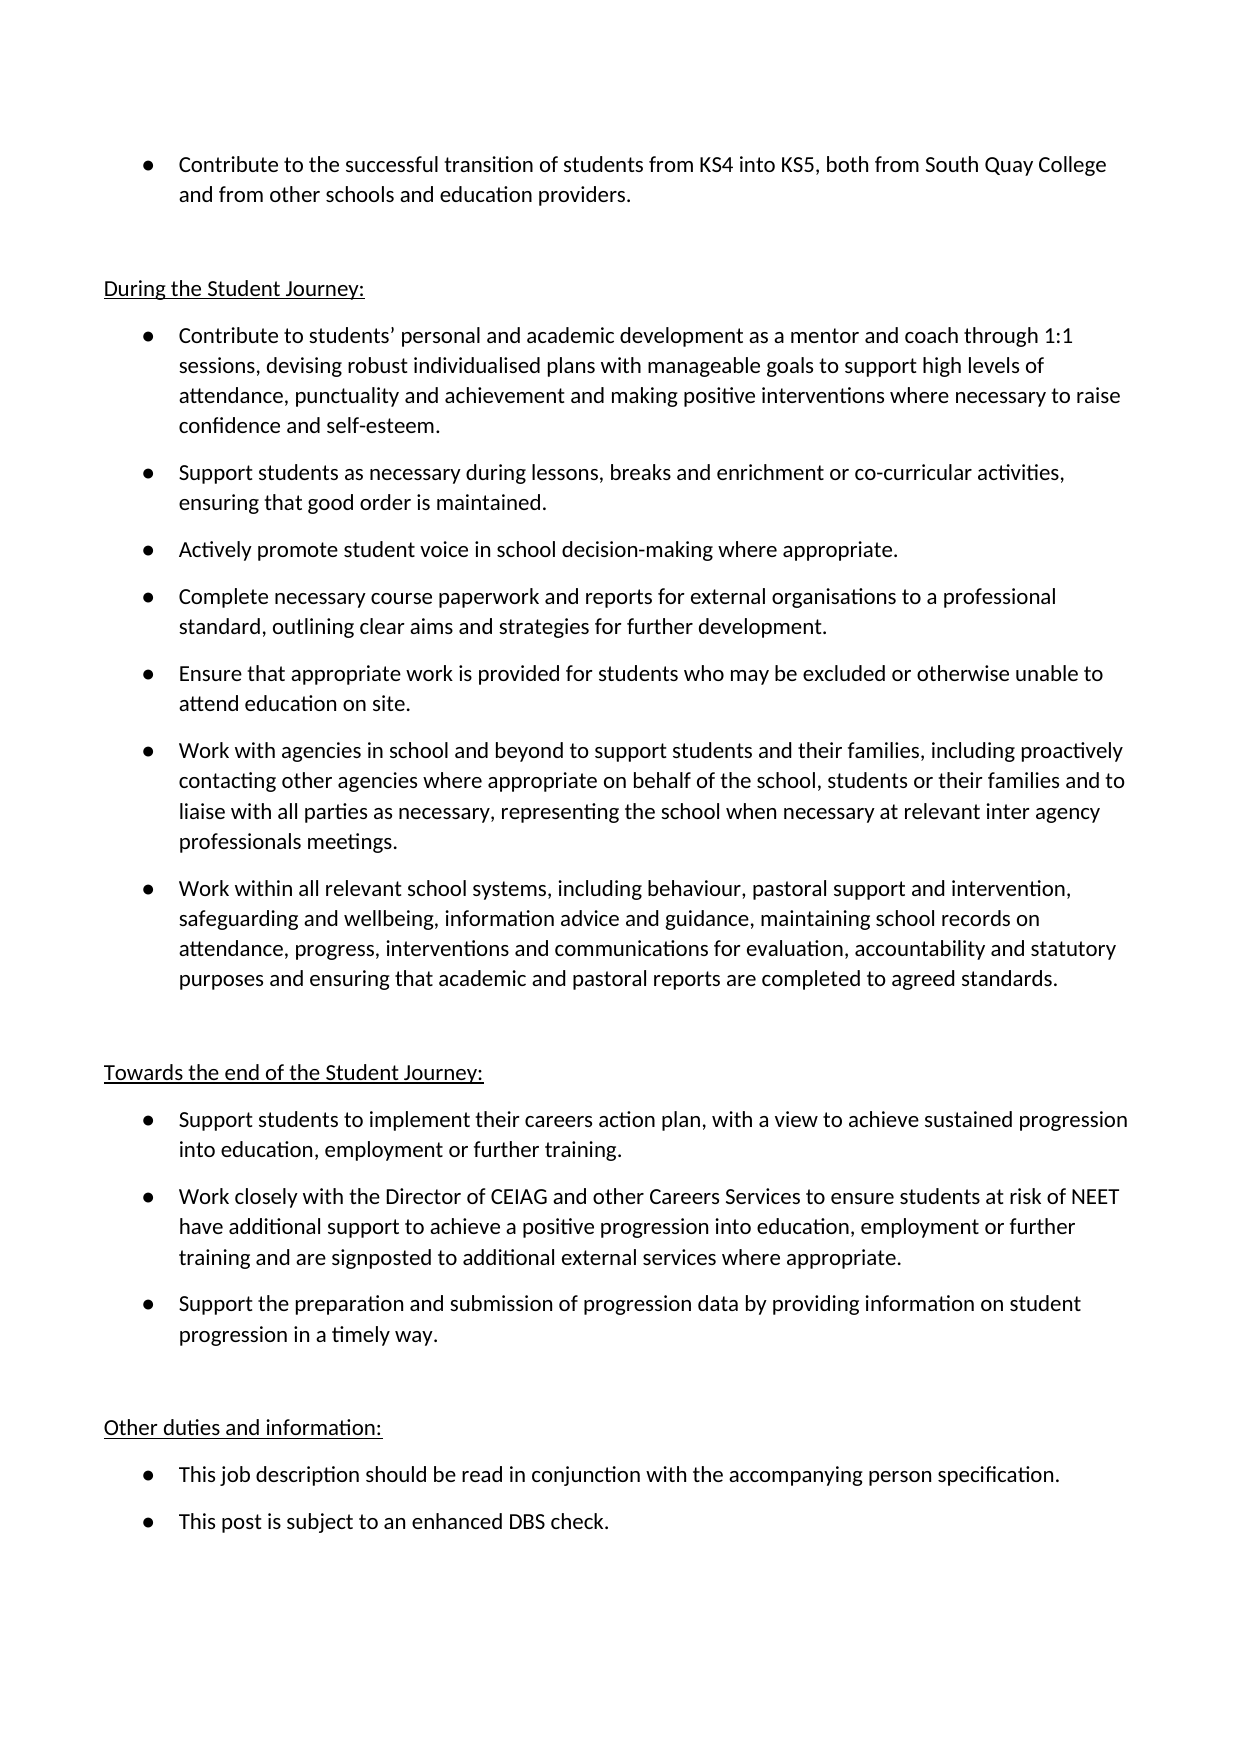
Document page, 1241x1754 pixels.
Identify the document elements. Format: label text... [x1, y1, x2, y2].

text Towards the end of the Student Journey: [103, 1058, 1137, 1086]
list Support students to implement their careers action plan, with a view to achieve sustained progression into education, employment or further training. [141, 1105, 1137, 1163]
list Work with agencies in school and beyond to support students and their families, including proactively contacting other agencies where appropriate on behalf of the school, students or their families and to liaise with all parties as necessary, representing the school when necessary at relevant inter agency professionals meetings. [141, 736, 1137, 855]
list Complete necessary course paperwork and reports for external organisations to a professional standard, outlining clear aims and strategies for further development. [141, 582, 1137, 641]
list Support students as necessary during lessons, breaks and enrichment or co-curricular activities, ensuring that good order is maintained. [141, 458, 1137, 517]
list Actively promote student voice in school decision-making where appropriate. [141, 535, 1137, 563]
list This post is subject to an enhanced DBS check. [141, 1507, 1137, 1535]
list Contribute to students’ personal and academic development as a mentor and coach through 1:1 sessions, devising robust individualised plans with manageable goals to support high levels of attendance, punctuality and achievement and making positive interventions where necessary to raise confidence and self-esteem. [141, 321, 1137, 439]
list Work within all relevant school systems, including behaviour, pastoral support and intervention, safeguarding and wellbeing, information advice and guidance, maintaining school records on attendance, progress, interventions and communications for evaluation, accountability and statutory purposes and ensuring that academic and pastoral reports are completed to agreed standards. [141, 874, 1137, 993]
list Contribute to the successful transition of students from KS4 into KS5, both from South Quay College and from other schools and education providers. [141, 150, 1137, 208]
list Support the preparation and submission of progression data by providing information on student progression in a timely way. [141, 1289, 1137, 1348]
list Work closely with the Director of CEIAG and other Careers Services to ensure students at risk of NEET have additional support to achieve a positive progression into education, employment or further training and are signposted to additional external services where appropriate. [141, 1182, 1137, 1271]
list This job description should be read in conjunction with the accompanying person specification. [141, 1460, 1137, 1488]
text During the Student Journey: [103, 274, 1137, 302]
text Other duties and information: [103, 1413, 1137, 1442]
list Ensure that appropriate work is provided for students who may be excluded or otherwise unable to attend education on site. [141, 659, 1137, 718]
